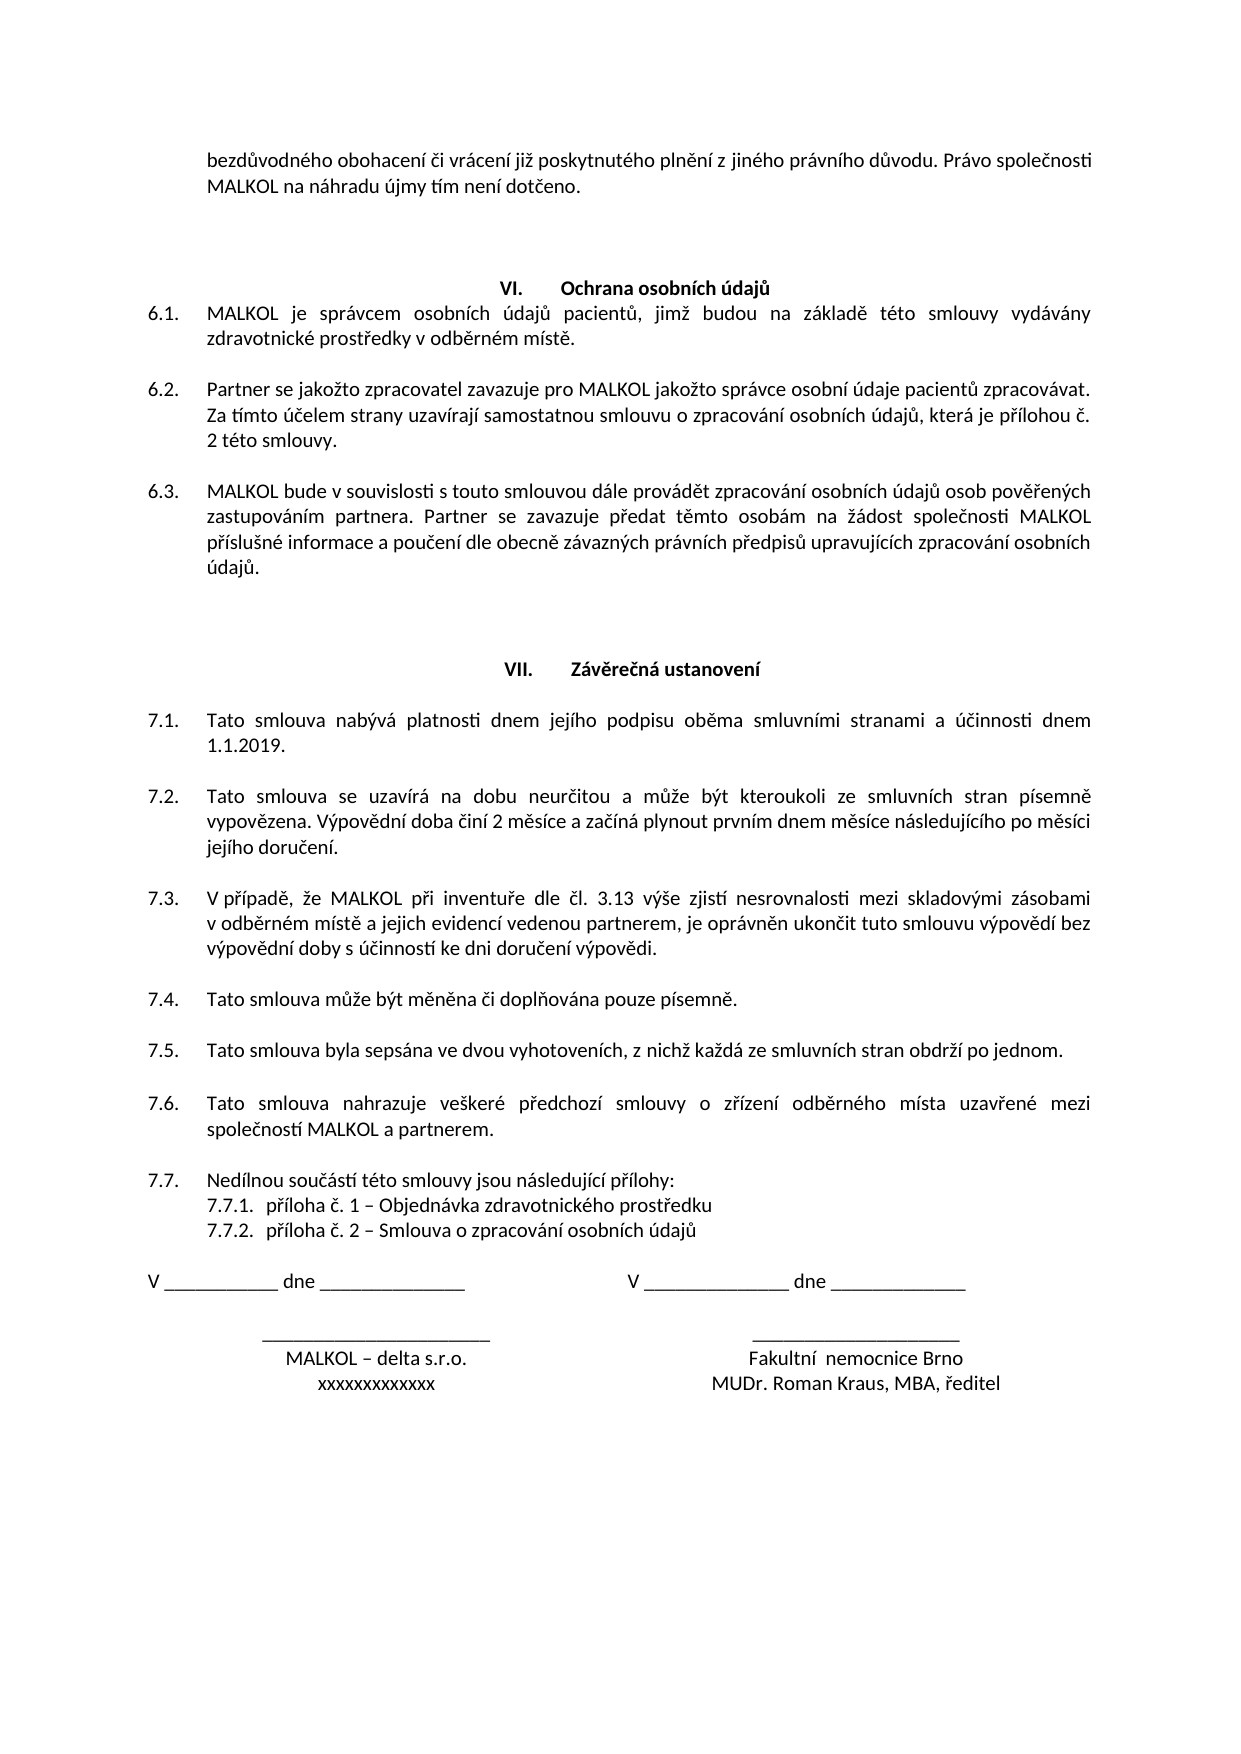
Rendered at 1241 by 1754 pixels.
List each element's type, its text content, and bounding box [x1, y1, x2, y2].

list Nedílnou součástí této smlouvy jsou následující přílohy: [148, 1167, 1093, 1192]
table_cell ____________________ Fakultní nemocnice Brno MUDr. Roman Kraus, MBA, ředitel [616, 1294, 1096, 1396]
list Partner se jakožto zpracovatel zavazuje pro MALKOL jakožto správce osobní údaje pacientů zpracovávat. Za tímto účelem strany uzavírají samostatnou smlouvu o zpracování osobních údajů, která je přílohou č. 2 této smlouvy. [148, 376, 1093, 453]
list Tato smlouva byla sepsána ve dvou vyhotoveních, z nichž každá ze smluvních stran obdrží po jednom. [148, 1037, 1093, 1063]
list příloha č. 2 – Smlouva o zpracování osobních údajů [207, 1218, 1093, 1243]
table_header V ___________ dne ______________ [136, 1269, 616, 1294]
table_header V ______________ dne _____________ [616, 1269, 1096, 1294]
list Tato smlouva může být měněna či doplňována pouze písemně. [148, 986, 1093, 1012]
list Tato smlouva nabývá platnosti dnem jejího podpisu oběma smluvními stranami a účinnosti dnem 1.1.2019. [148, 707, 1093, 758]
list V případě, že MALKOL při inventuře dle čl. 3.13 výše zjistí nesrovnalosti mezi skladovými zásobami v odběrném místě a jejich evidencí vedenou partnerem, je oprávněn ukončit tuto smlouvu výpovědí bez výpovědní doby s účinností ke dni doručení výpovědi. [148, 885, 1093, 961]
list Tato smlouva nahrazuje veškeré předchozí smlouvy o zřízení odběrného místa uzavřené mezi společností MALKOL a partnerem. [148, 1091, 1093, 1141]
table_cell ______________________ MALKOL – delta s.r.o. xxxxxxxxxxxxx [136, 1294, 616, 1396]
list MALKOL je správcem osobních údajů pacientů, jimž budou na základě této smlouvy vydávány zdravotnické prostředky v odběrném místě. [148, 300, 1093, 351]
list MALKOL bude v souvislosti s touto smlouvou dále provádět zpracování osobních údajů osob pověřených zastupováním partnera. Partner se zavazuje předat těmto osobám na žádost společnosti MALKOL příslušné informace a poučení dle obecně závazných právních předpisů upravujících zpracování osobních údajů. [148, 478, 1093, 580]
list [148, 148, 1093, 198]
list Tato smlouva se uzavírá na dobu neurčitou a může být kteroukoli ze smluvních stran písemně vypovězena. Výpovědní doba činí 2 měsíce a začíná plynout prvním dnem měsíce následujícího po měsíci jejího doručení. [148, 783, 1093, 859]
list Závěrečná ustanovení [201, 656, 1093, 681]
list Ochrana osobních údajů [201, 275, 1093, 300]
list příloha č. 1 – Objednávka zdravotnického prostředku [207, 1192, 1093, 1218]
